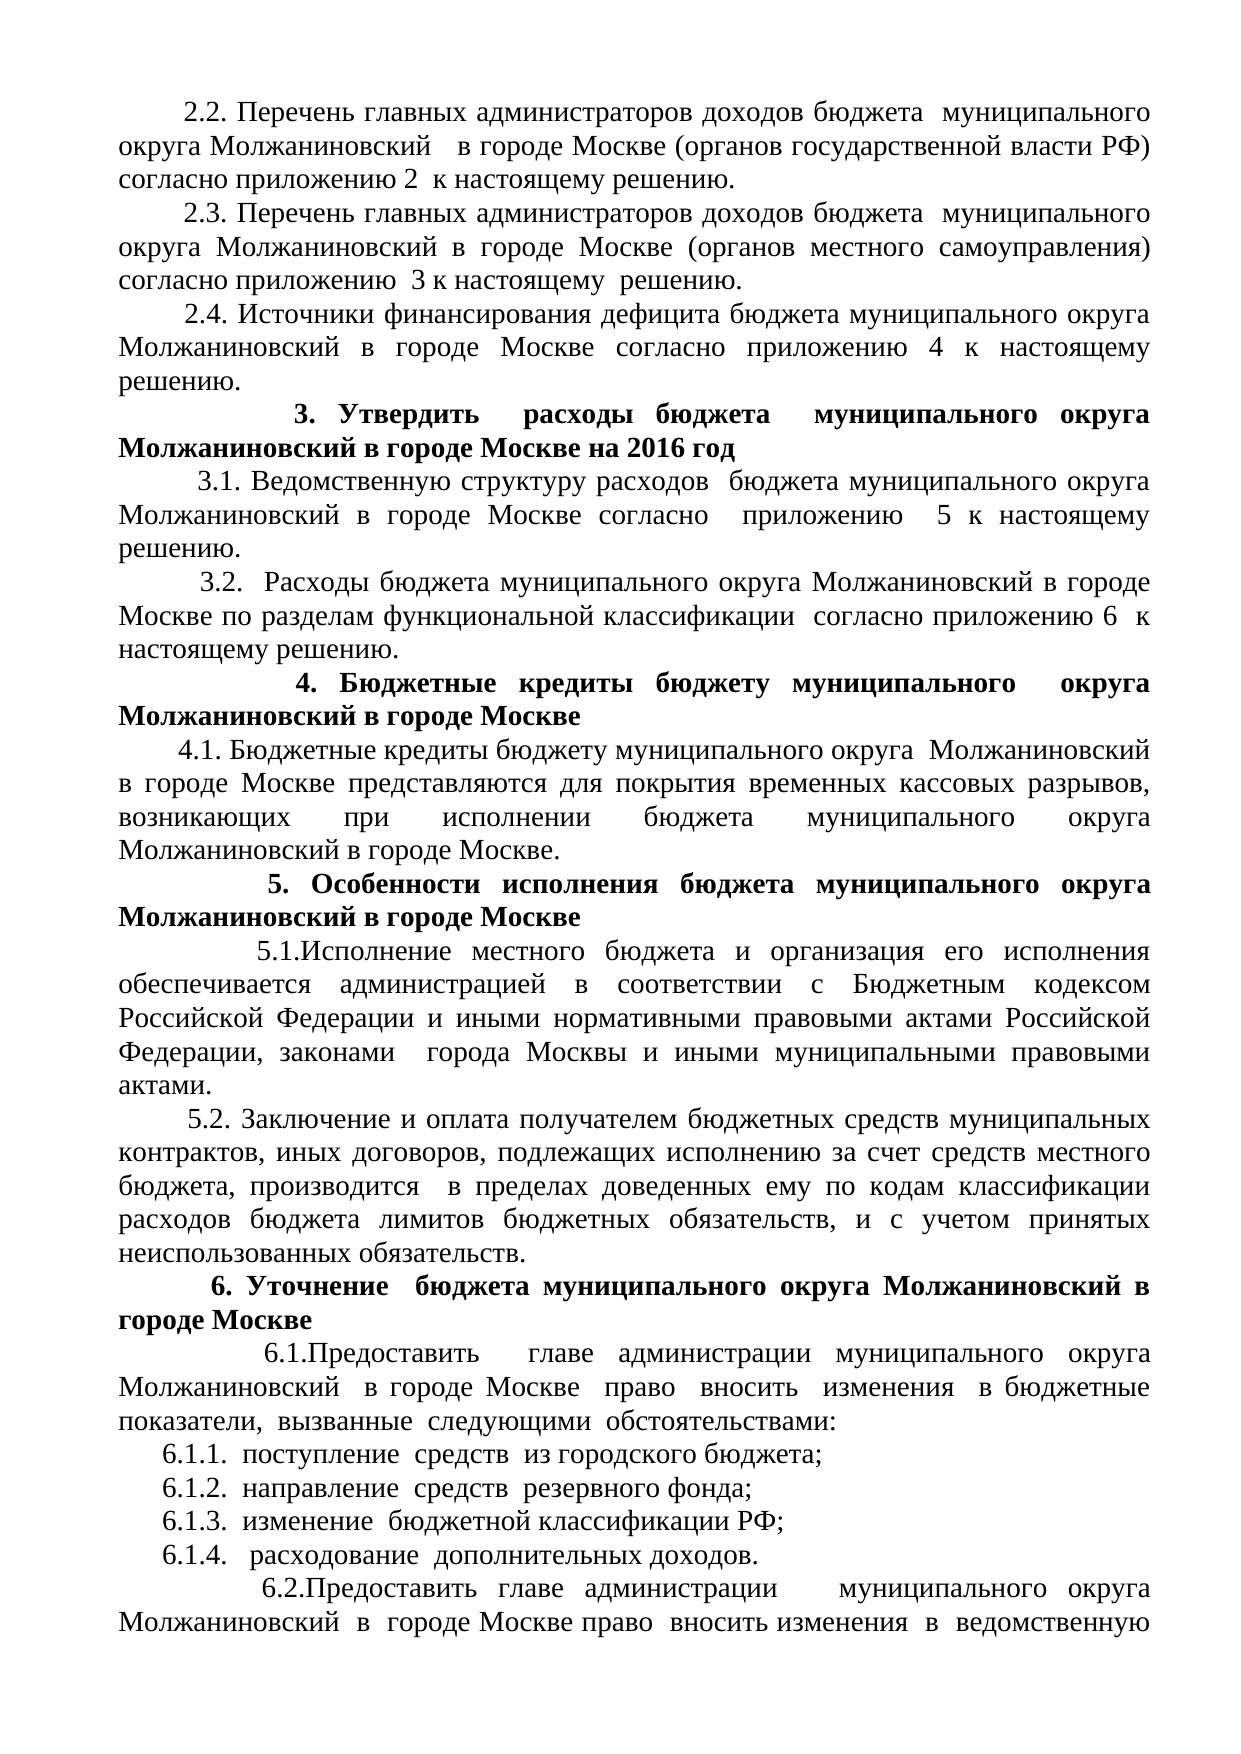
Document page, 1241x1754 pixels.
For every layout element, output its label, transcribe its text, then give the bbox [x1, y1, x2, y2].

text 6.1.3. изменение бюджетной классификации РФ; [118, 1503, 1152, 1537]
text 5.2. Заключение и оплата получателем бюджетных средств муниципальных контрактов, иных договоров, подлежащих исполнению за счет средств местного бюджета, производится в пределах доведенных ему по кодам классификации расходов бюджета лимитов бюджетных обязательств, и с учетом принятых неиспользованных обязательств. [118, 1101, 1152, 1268]
text 4. Бюджетные кредиты бюджету муниципального округа Молжаниновский в городе Москве [118, 665, 1152, 732]
text 3.2. Расходы бюджета муниципального округа Молжаниновский в городе Москве по разделам функциональной классификации согласно приложению 6 к настоящему решению. [118, 564, 1152, 665]
text 5.1.Исполнение местного бюджета и организация его исполнения обеспечивается администрацией в соответствии с Бюджетным кодексом Российской Федерации и иными нормативными правовыми актами Российской Федерации, законами города Москвы и иными муниципальными правовыми актами. [118, 933, 1152, 1101]
text 2.3. Перечень главных администраторов доходов бюджета муниципального округа Молжаниновский в городе Москве (органов местного самоуправления) согласно приложению 3 к настоящему решению. [118, 195, 1152, 296]
text 3.1. Ведомственную структуру расходов бюджета муниципального округа Молжаниновский в городе Москве согласно приложению 5 к настоящему решению. [118, 463, 1152, 564]
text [118, 1570, 1152, 1637]
text 4.1. Бюджетные кредиты бюджету муниципального округа Молжаниновский в городе Москве представляются для покрытия временных кассовых разрывов, возникающих при исполнении бюджета муниципального округа Молжаниновский в городе Москве. [118, 732, 1152, 866]
text 6.1.Предоставить главе администрации муниципального округа Молжаниновский в городе Москве право вносить изменения в бюджетные показатели, вызванные следующими обстоятельствами: [118, 1336, 1152, 1436]
text 2.2. Перечень главных администраторов доходов бюджета муниципального округа Молжаниновский в городе Москве (органов государственной власти РФ) согласно приложению 2 к настоящему решению. [118, 94, 1152, 195]
text 6. Уточнение бюджета муниципального округа Молжаниновский в городе Москве [118, 1268, 1152, 1336]
text 3. Утвердить расходы бюджета муниципального округа Молжаниновский в городе Москве на 2016 год [118, 396, 1152, 463]
text 6.1.4. расходование дополнительных доходов. [118, 1537, 1152, 1570]
text 6.1.2. направление средств резервного фонда; [118, 1470, 1152, 1503]
text 2.4. Источники финансирования дефицита бюджета муниципального округа Молжаниновский в городе Москве согласно приложению 4 к настоящему решению. [118, 296, 1152, 396]
text 6.1.1. поступление средств из городского бюджета; [118, 1436, 1152, 1470]
text 5. Особенности исполнения бюджета муниципального округа Молжаниновский в городе Москве [118, 866, 1152, 933]
